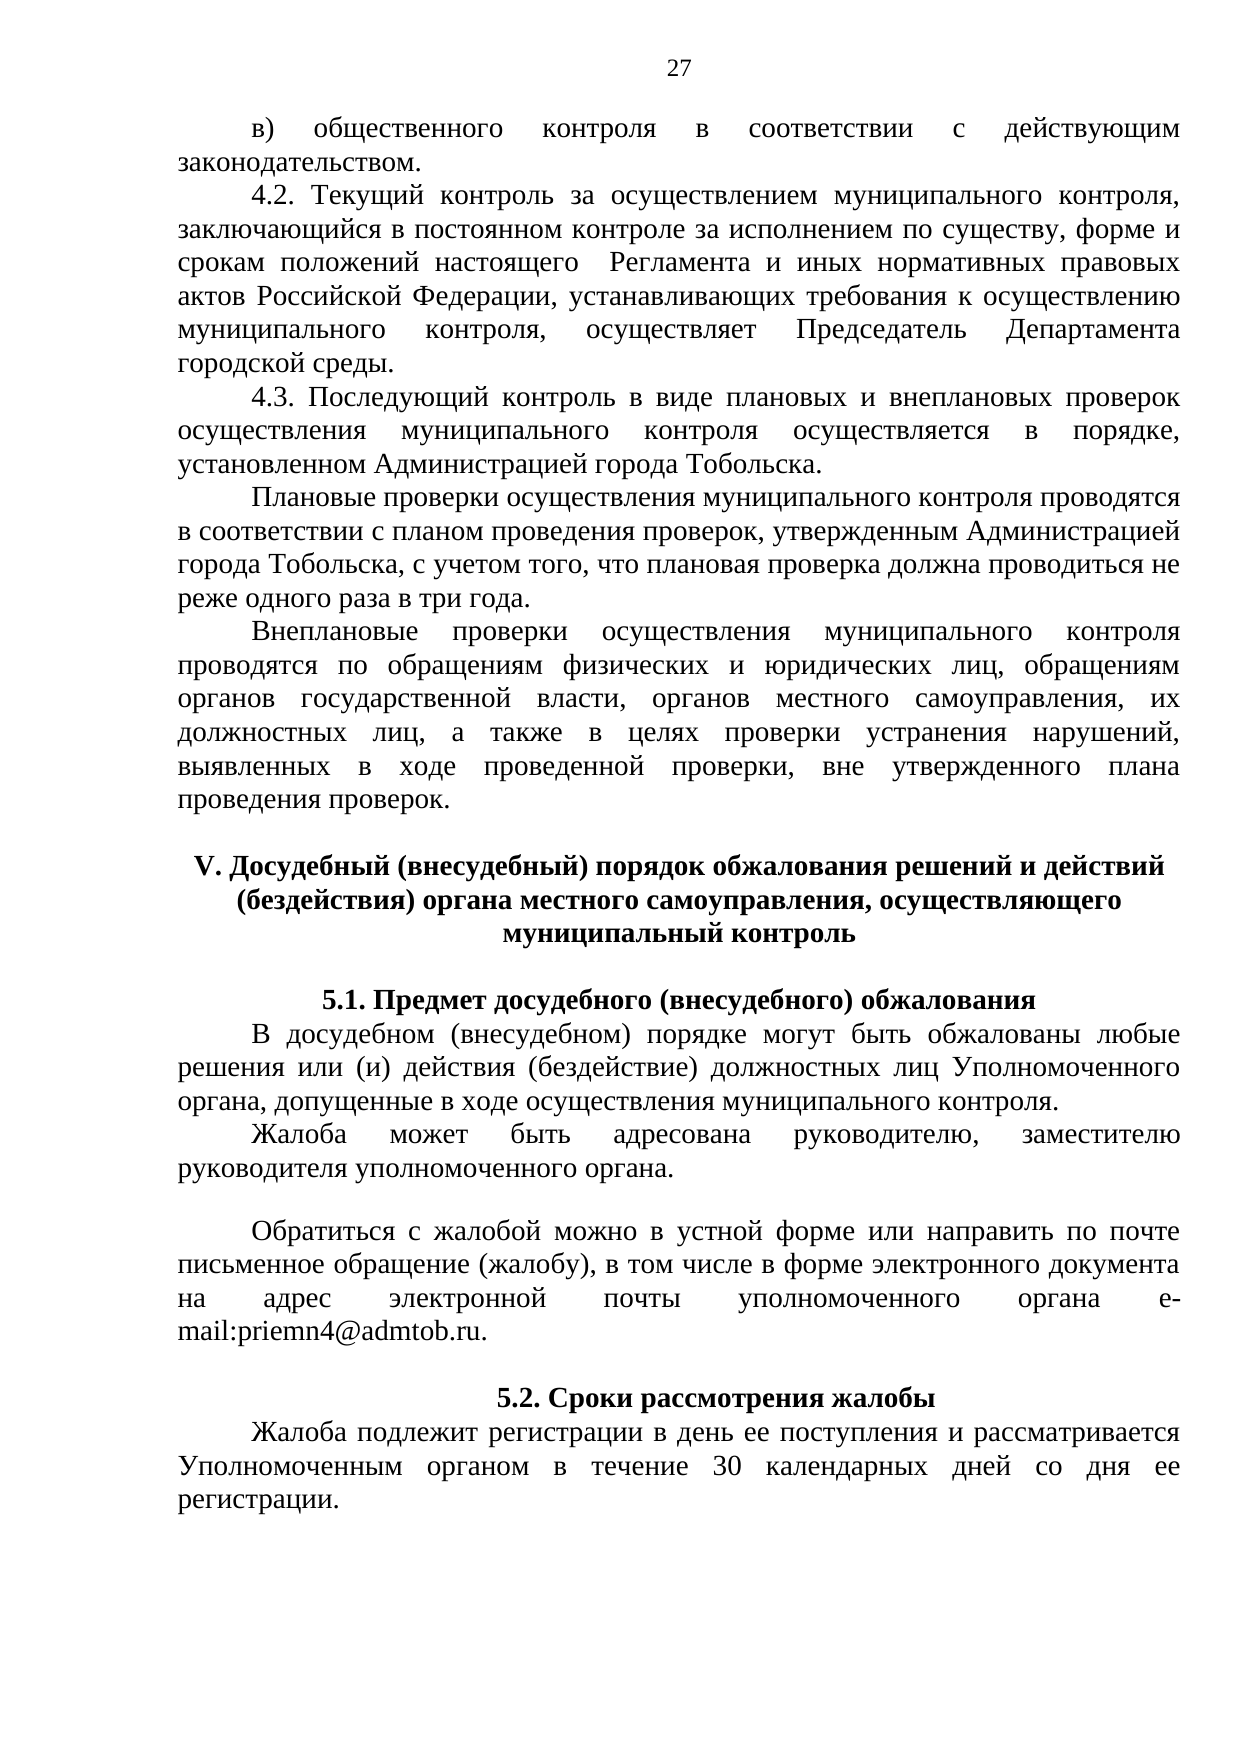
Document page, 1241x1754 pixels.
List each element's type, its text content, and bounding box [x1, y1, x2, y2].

text Обратиться с жалобой можно в устной форме или направить по почте письменное обращение (жалобу), в том числе в форме электронного документа на адрес электронной почты уполномоченного органа е-mail:priemn4@admtob.ru. [177, 1213, 1181, 1347]
text В досудебном (внесудебном) порядке могут быть обжалованы любые решения или (и) действия (бездействие) должностных лиц Уполномоченного органа, допущенные в ходе осуществления муниципального контроля. [177, 1016, 1181, 1117]
text 4.3. Последующий контроль в виде плановых и внеплановых проверок осуществления муниципального контроля осуществляется в порядке, установленном Администрацией города Тобольска. [177, 379, 1181, 479]
text Внеплановые проверки осуществления муниципального контроля проводятся по обращениям физических и юридических лиц, обращениям органов государственной власти, органов местного самоуправления, их должностных лиц, а также в целях проверки устранения нарушений, выявленных в ходе проведенной проверки, вне утвержденного плана проведения проверок. [177, 613, 1181, 815]
text Жалоба может быть адресована руководителю, заместителю руководителя уполномоченного органа. [177, 1117, 1181, 1184]
text в) общественного контроля в соответствии с действующим законодательством. [177, 110, 1181, 177]
text Плановые проверки осуществления муниципального контроля проводятся в соответствии с планом проведения проверок, утвержденным Администрацией города Тобольска, с учетом того, что плановая проверка должна проводиться не реже одного раза в три года. [177, 479, 1181, 613]
text 5.2. Сроки рассмотрения жалобы [177, 1381, 1181, 1414]
text V. Досудебный (внесудебный) порядок обжалования решений и действий (бездействия) органа местного самоуправления, осуществляющего муниципальный контроль [177, 848, 1181, 949]
text 4.2. Текущий контроль за осуществлением муниципального контроля, заключающийся в постоянном контроле за исполнением по существу, форме и срокам положений настоящего Регламента и иных нормативных правовых актов Российской Федерации, устанавливающих требования к осуществлению муниципального контроля, осуществляет Председатель Департамента городской среды. [177, 177, 1181, 379]
text 5.1. Предмет досудебного (внесудебного) обжалования [177, 982, 1181, 1016]
text Жалоба подлежит регистрации в день ее поступления и рассматривается Уполномоченным органом в течение 30 календарных дней со дня ее регистрации. [177, 1414, 1181, 1515]
